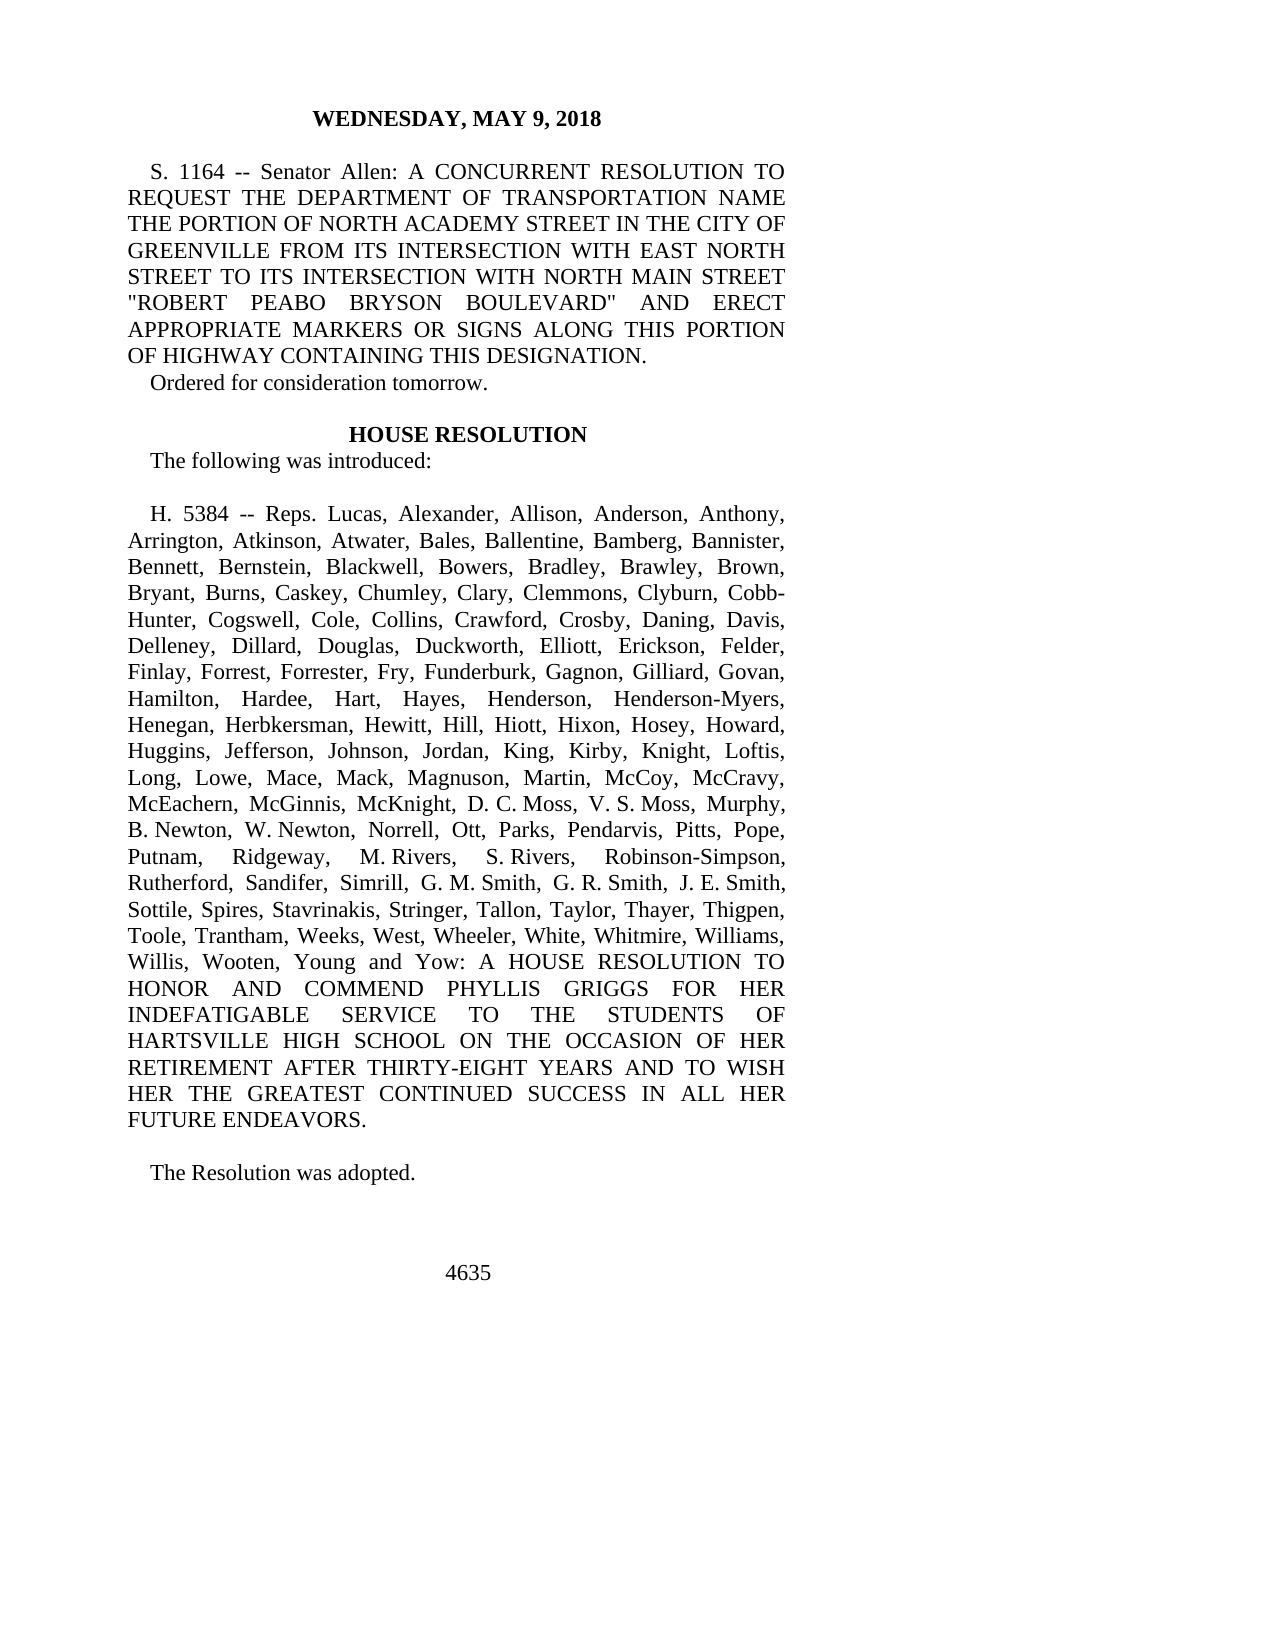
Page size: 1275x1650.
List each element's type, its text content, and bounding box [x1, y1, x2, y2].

text The Resolution was adopted. [127, 1159, 786, 1186]
text HOUSE RESOLUTION [127, 421, 786, 448]
text S. 1164 -- Senator Allen: A CONCURRENT RESOLUTION TO REQUEST THE DEPARTMENT OF TRANSPORTATION NAME THE PORTION OF NORTH ACADEMY STREET IN THE CITY OF GREENVILLE FROM ITS INTERSECTION WITH EAST NORTH STREET TO ITS INTERSECTION WITH NORTH MAIN STREET "ROBERT PEABO BRYSON BOULEVARD" AND ERECT APPROPRIATE MARKERS OR SIGNS ALONG THIS PORTION OF HIGHWAY CONTAINING THIS DESIGNATION. [127, 158, 786, 368]
text H. 5384 -- Reps. Lucas, Alexander, Allison, Anderson, Anthony, Arrington, Atkinson, Atwater, Bales, Ballentine, Bamberg, Bannister, Bennett, Bernstein, Blackwell, Bowers, Bradley, Brawley, Brown, Bryant, Burns, Caskey, Chumley, Clary, Clemmons, Clyburn, Cobb-Hunter, Cogswell, Cole, Collins, Crawford, Crosby, Daning, Davis, Delleney, Dillard, Douglas, Duckworth, Elliott, Erickson, Felder, Finlay, Forrest, Forrester, Fry, Funderburk, Gagnon, Gilliard, Govan, Hamilton, Hardee, Hart, Hayes, Henderson, Henderson-Myers, Henegan, Herbkersman, Hewitt, Hill, Hiott, Hixon, Hosey, Howard, Huggins, Jefferson, Johnson, Jordan, King, Kirby, Knight, Loftis, Long, Lowe, Mace, Mack, Magnuson, Martin, McCoy, McCravy, McEachern, McGinnis, McKnight, D. C. Moss, V. S. Moss, Murphy, B. Newton, W. Newton, Norrell, Ott, Parks, Pendarvis, Pitts, Pope, Putnam, Ridgeway, M. Rivers, S. Rivers, Robinson-Simpson, Rutherford, Sandifer, Simrill, G. M. Smith, G. R. Smith, J. E. Smith, Sottile, Spires, Stavrinakis, Stringer, Tallon, Taylor, Thayer, Thigpen, Toole, Trantham, Weeks, West, Wheeler, White, Whitmire, Williams, Willis, Wooten, Young and Yow: A HOUSE RESOLUTION TO HONOR AND COMMEND PHYLLIS GRIGGS FOR HER INDEFATIGABLE SERVICE TO THE STUDENTS OF HARTSVILLE HIGH SCHOOL ON THE OCCASION OF HER RETIREMENT AFTER THIRTY-EIGHT YEARS AND TO WISH HER THE GREATEST CONTINUED SUCCESS IN ALL HER FUTURE ENDEAVORS. [127, 500, 786, 1133]
text The following was introduced: [127, 448, 786, 474]
text Ordered for consideration tomorrow. [127, 368, 786, 395]
